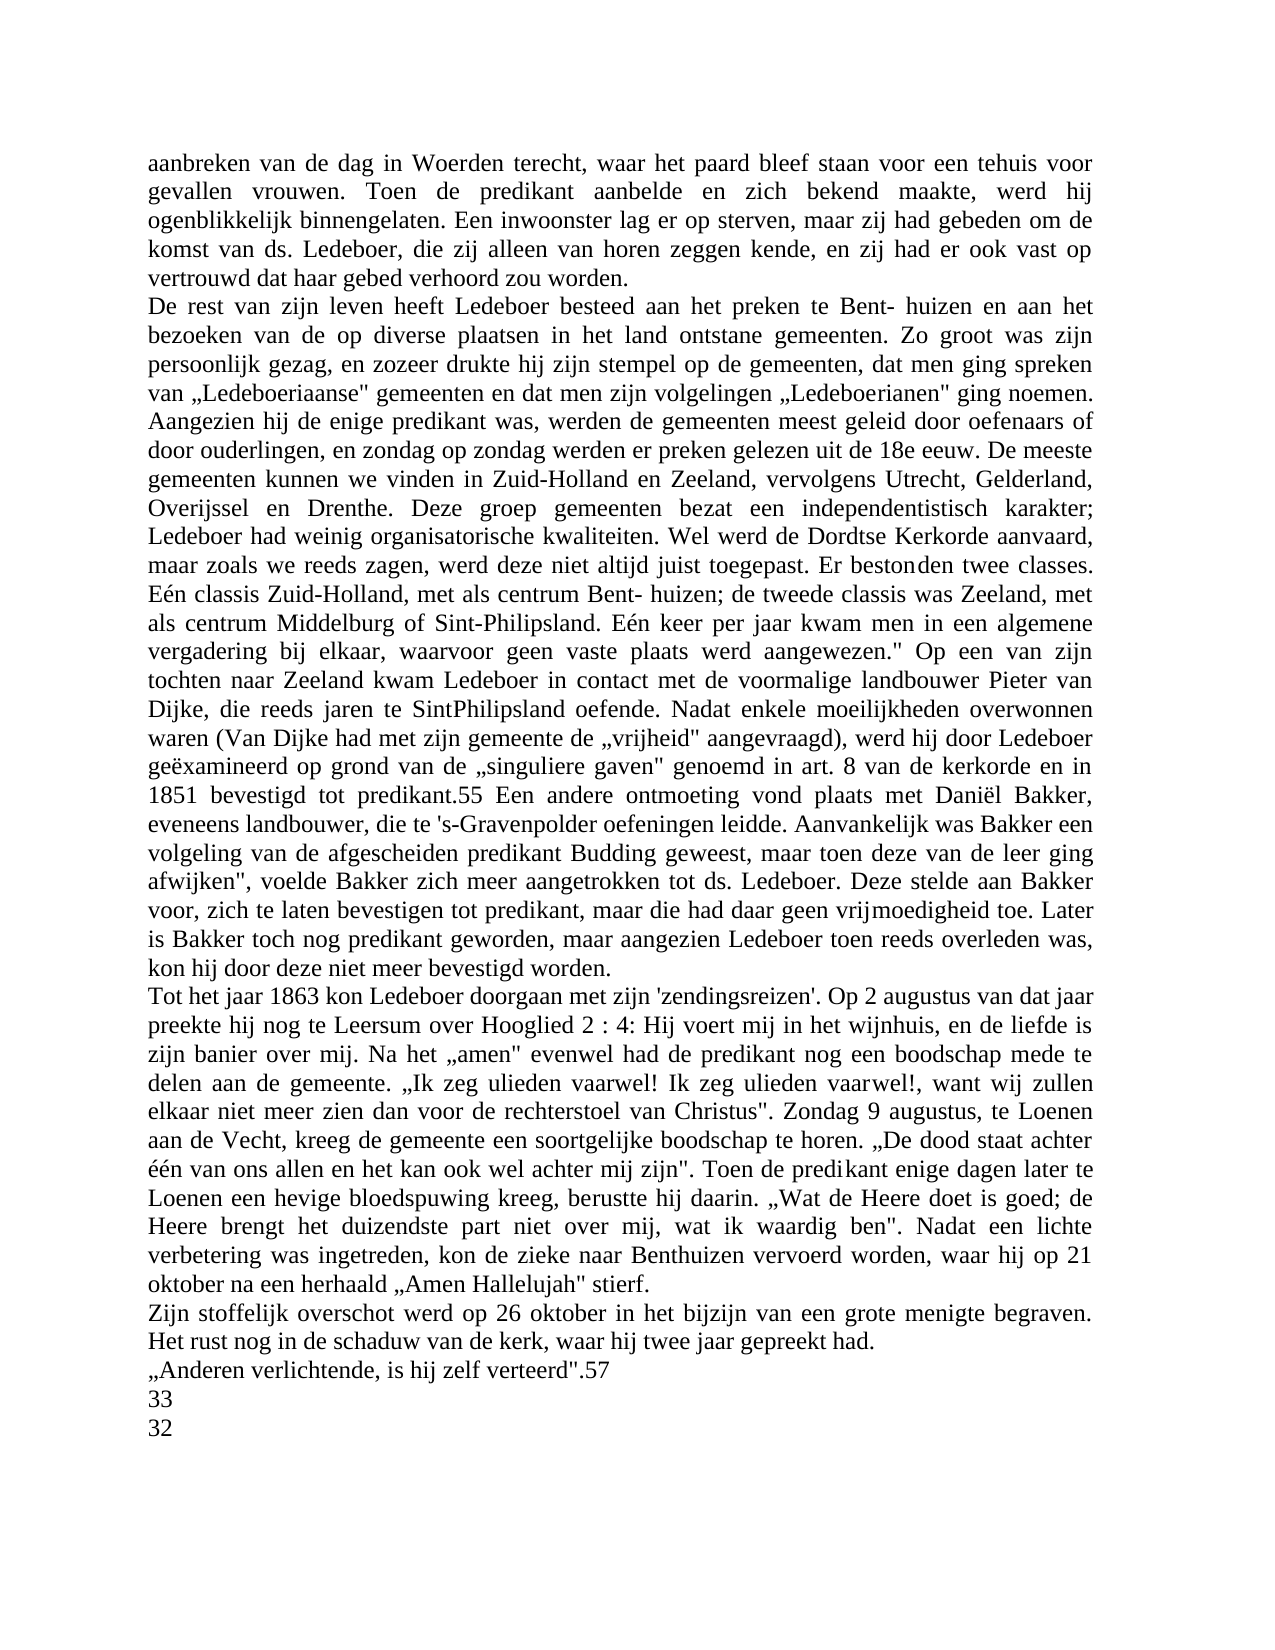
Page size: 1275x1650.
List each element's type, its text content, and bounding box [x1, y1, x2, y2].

text De rest van zijn leven heeft Ledeboer besteed aan het preken te Bent- huizen en aan het bezoeken van de op diverse plaatsen in het land ontstane gemeenten. Zo groot was zijn persoonlijk gezag, en zozeer drukte hij zijn stempel op de gemeenten, dat men ging spreken van „Ledeboeriaanse" gemeenten en dat men zijn volgelingen „Ledeboerianen" ging noemen. Aangezien hij de enige predikant was, werden de gemeenten meest geleid door oefenaars of door ouderlingen, en zondag op zondag werden er preken gelezen uit de 18e eeuw. De meeste gemeenten kunnen we vinden in Zuid-Holland en Zeeland, vervolgens Utrecht, Gelderland, Overijssel en Drenthe. Deze groep gemeenten bezat een independentistisch karakter; Ledeboer had weinig organisatorische kwaliteiten. Wel werd de Dordtse Kerkorde aanvaard, maar zoals we reeds zagen, werd deze niet altijd juist toegepast. Er bestonden twee classes. Eén classis Zuid-Holland, met als centrum Bent- huizen; de tweede classis was Zeeland, met als centrum Middelburg of Sint-Philipsland. Eén keer per jaar kwam men in een algemene vergadering bij elkaar, waarvoor geen vaste plaats werd aangewezen." Op een van zijn tochten naar Zeeland kwam Ledeboer in contact met de voormalige landbouwer Pieter van Dijke, die reeds jaren te SintPhilipsland oefende. Nadat enkele moeilijkheden overwonnen waren (Van Dijke had met zijn gemeente de „vrijheid" aangevraagd), werd hij door Ledeboer geëxamineerd op grond van de „singuliere gaven" genoemd in art. 8 van de kerkorde en in 1851 bevestigd tot predikant.55 Een andere ontmoeting vond plaats met Daniël Bakker, eveneens landbouwer, die te 's-Gravenpolder oefeningen leidde. Aanvankelijk was Bakker een volgeling van de afgescheiden predikant Budding geweest, maar toen deze van de leer ging afwijken", voelde Bakker zich meer aangetrokken tot ds. Ledeboer. Deze stelde aan Bakker voor, zich te laten bevestigen tot predikant, maar die had daar geen vrijmoedigheid toe. Later is Bakker toch nog predikant geworden, maar aangezien Ledeboer toen reeds overleden was, kon hij door deze niet meer bevestigd worden. [148, 291, 1094, 981]
text 32 [148, 1413, 1094, 1441]
text Zijn stoffelijk overschot werd op 26 oktober in het bijzijn van een grote menigte begraven. Het rust nog in de schaduw van de kerk, waar hij twee jaar gepreekt had. [148, 1298, 1094, 1355]
text 33 [148, 1384, 1094, 1413]
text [148, 148, 1094, 291]
text „Anderen verlichtende, is hij zelf verteerd".57 [148, 1355, 1094, 1384]
text Tot het jaar 1863 kon Ledeboer doorgaan met zijn 'zendingsreizen'. Op 2 augustus van dat jaar preekte hij nog te Leersum over Hooglied 2 : 4: Hij voert mij in het wijnhuis, en de liefde is zijn banier over mij. Na het „amen" evenwel had de predikant nog een boodschap mede te delen aan de gemeente. „Ik zeg ulieden vaarwel! Ik zeg ulieden vaarwel!, want wij zullen elkaar niet meer zien dan voor de rechterstoel van Christus". Zondag 9 augustus, te Loenen aan de Vecht, kreeg de gemeente een soortgelijke boodschap te horen. „De dood staat achter één van ons allen en het kan ook wel achter mij zijn". Toen de predikant enige dagen later te Loenen een hevige bloedspuwing kreeg, berustte hij daarin. „Wat de Heere doet is goed; de Heere brengt het duizendste part niet over mij, wat ik waardig ben". Nadat een lichte verbetering was ingetreden, kon de zieke naar Benthuizen vervoerd worden, waar hij op 21 oktober na een herhaald „Amen Hallelujah" stierf. [148, 981, 1094, 1298]
